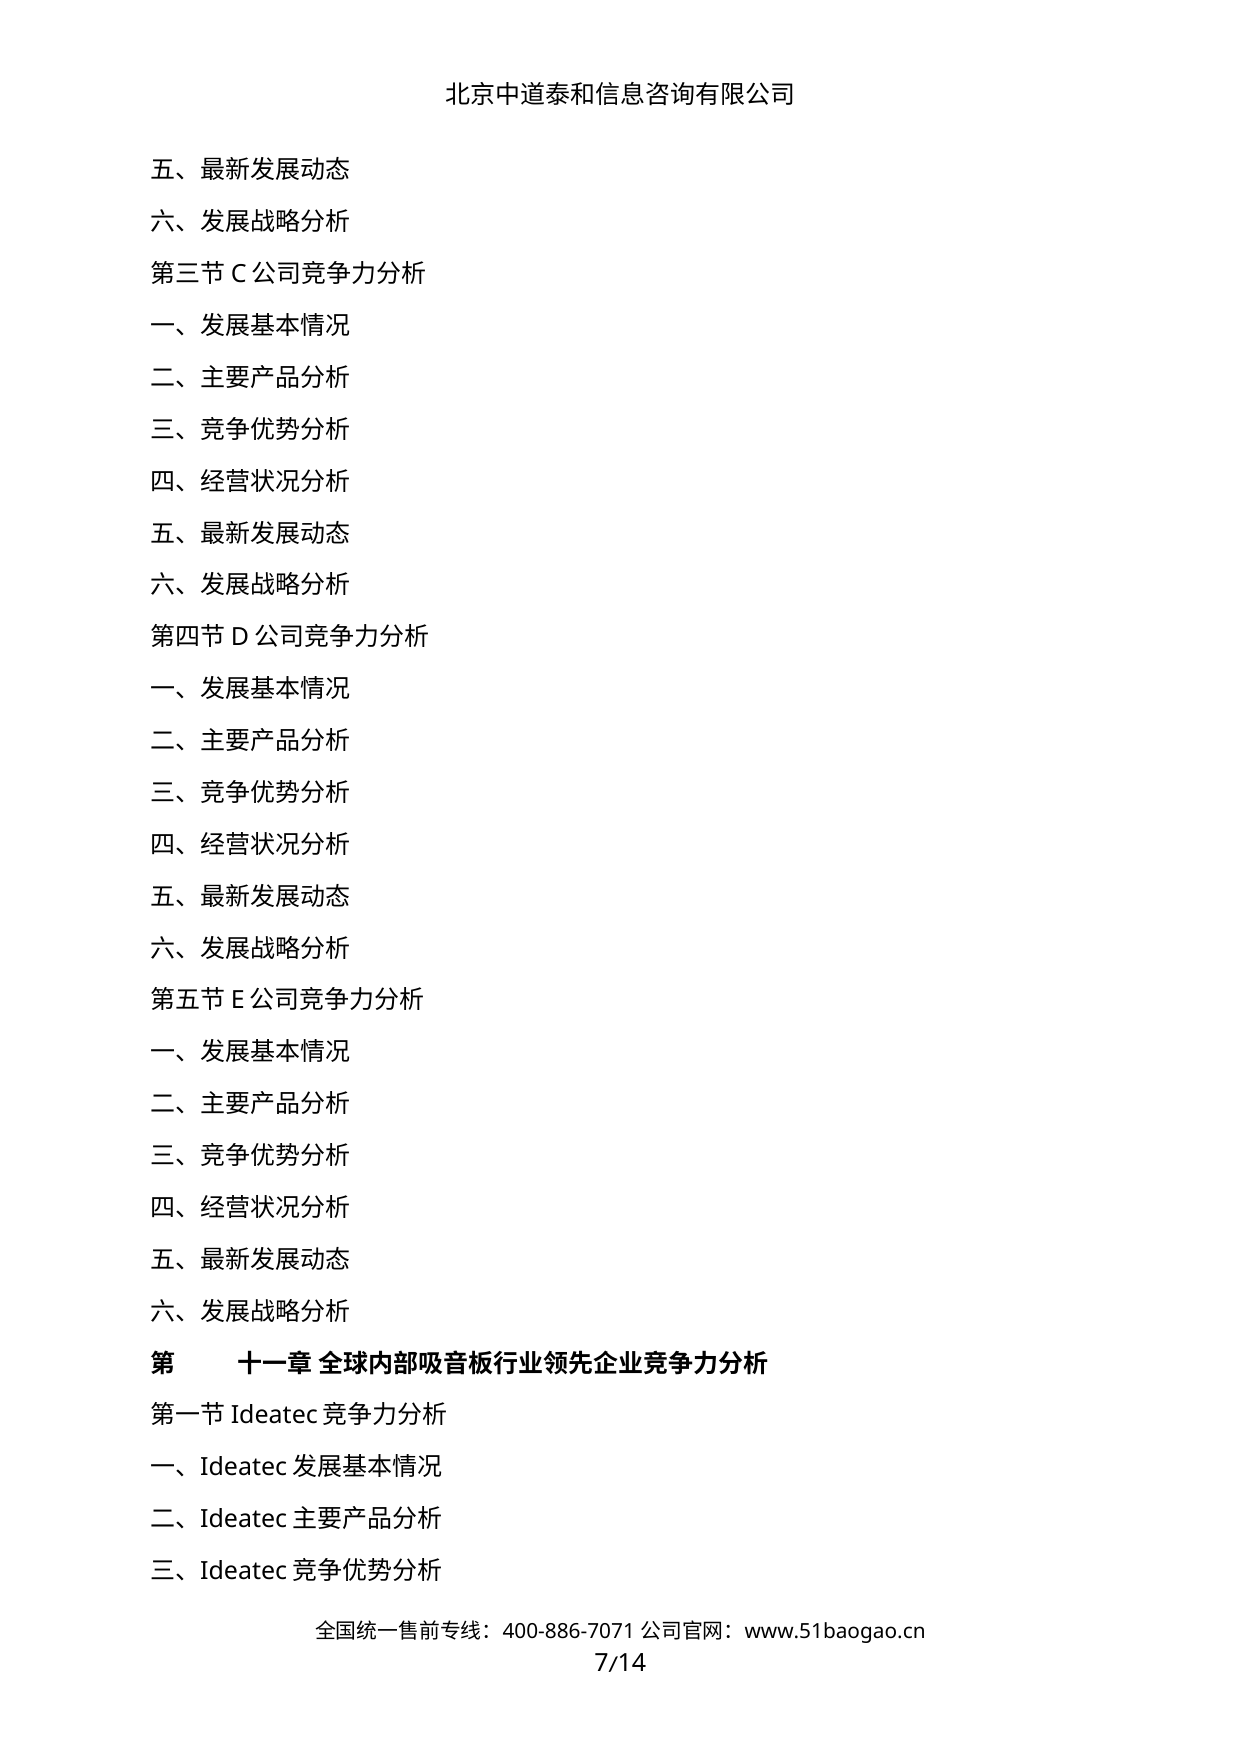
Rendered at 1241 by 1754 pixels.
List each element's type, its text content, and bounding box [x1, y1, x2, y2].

text 二、主要产品分析 [150, 357, 1090, 394]
text 五、最新发展动态 [150, 150, 1090, 186]
text 第五节 E公司竞争力分析 [150, 980, 1090, 1016]
text 五、最新发展动态 [150, 876, 1090, 912]
text 第四节 D公司竞争力分析 [150, 617, 1090, 653]
text 五、最新发展动态 [150, 1239, 1090, 1276]
text 六、发展战略分析 [150, 1291, 1090, 1327]
text 三、竞争优势分析 [150, 772, 1090, 809]
text 二、Ideatec主要产品分析 [150, 1499, 1090, 1535]
text 一、发展基本情况 [150, 306, 1090, 342]
text 第三节 C公司竞争力分析 [150, 254, 1090, 290]
text 二、主要产品分析 [150, 1084, 1090, 1120]
text 四、经营状况分析 [150, 461, 1090, 497]
text 六、发展战略分析 [150, 202, 1090, 238]
text 一、发展基本情况 [150, 669, 1090, 705]
text 一、发展基本情况 [150, 1032, 1090, 1068]
text 二、主要产品分析 [150, 721, 1090, 757]
text 第 十一章 全球内部吸音板行业领先企业竞争力分析 [150, 1343, 1090, 1379]
text 三、Ideatec竞争优势分析 [150, 1551, 1090, 1587]
text 一、Ideatec发展基本情况 [150, 1447, 1090, 1483]
text 六、发展战略分析 [150, 928, 1090, 964]
text 三、竞争优势分析 [150, 1136, 1090, 1172]
text 四、经营状况分析 [150, 1187, 1090, 1224]
text 四、经营状况分析 [150, 824, 1090, 861]
text 三、竞争优势分析 [150, 409, 1090, 446]
text 五、最新发展动态 [150, 513, 1090, 549]
text 第一节 Ideatec竞争力分析 [150, 1395, 1090, 1431]
text 六、发展战略分析 [150, 565, 1090, 601]
